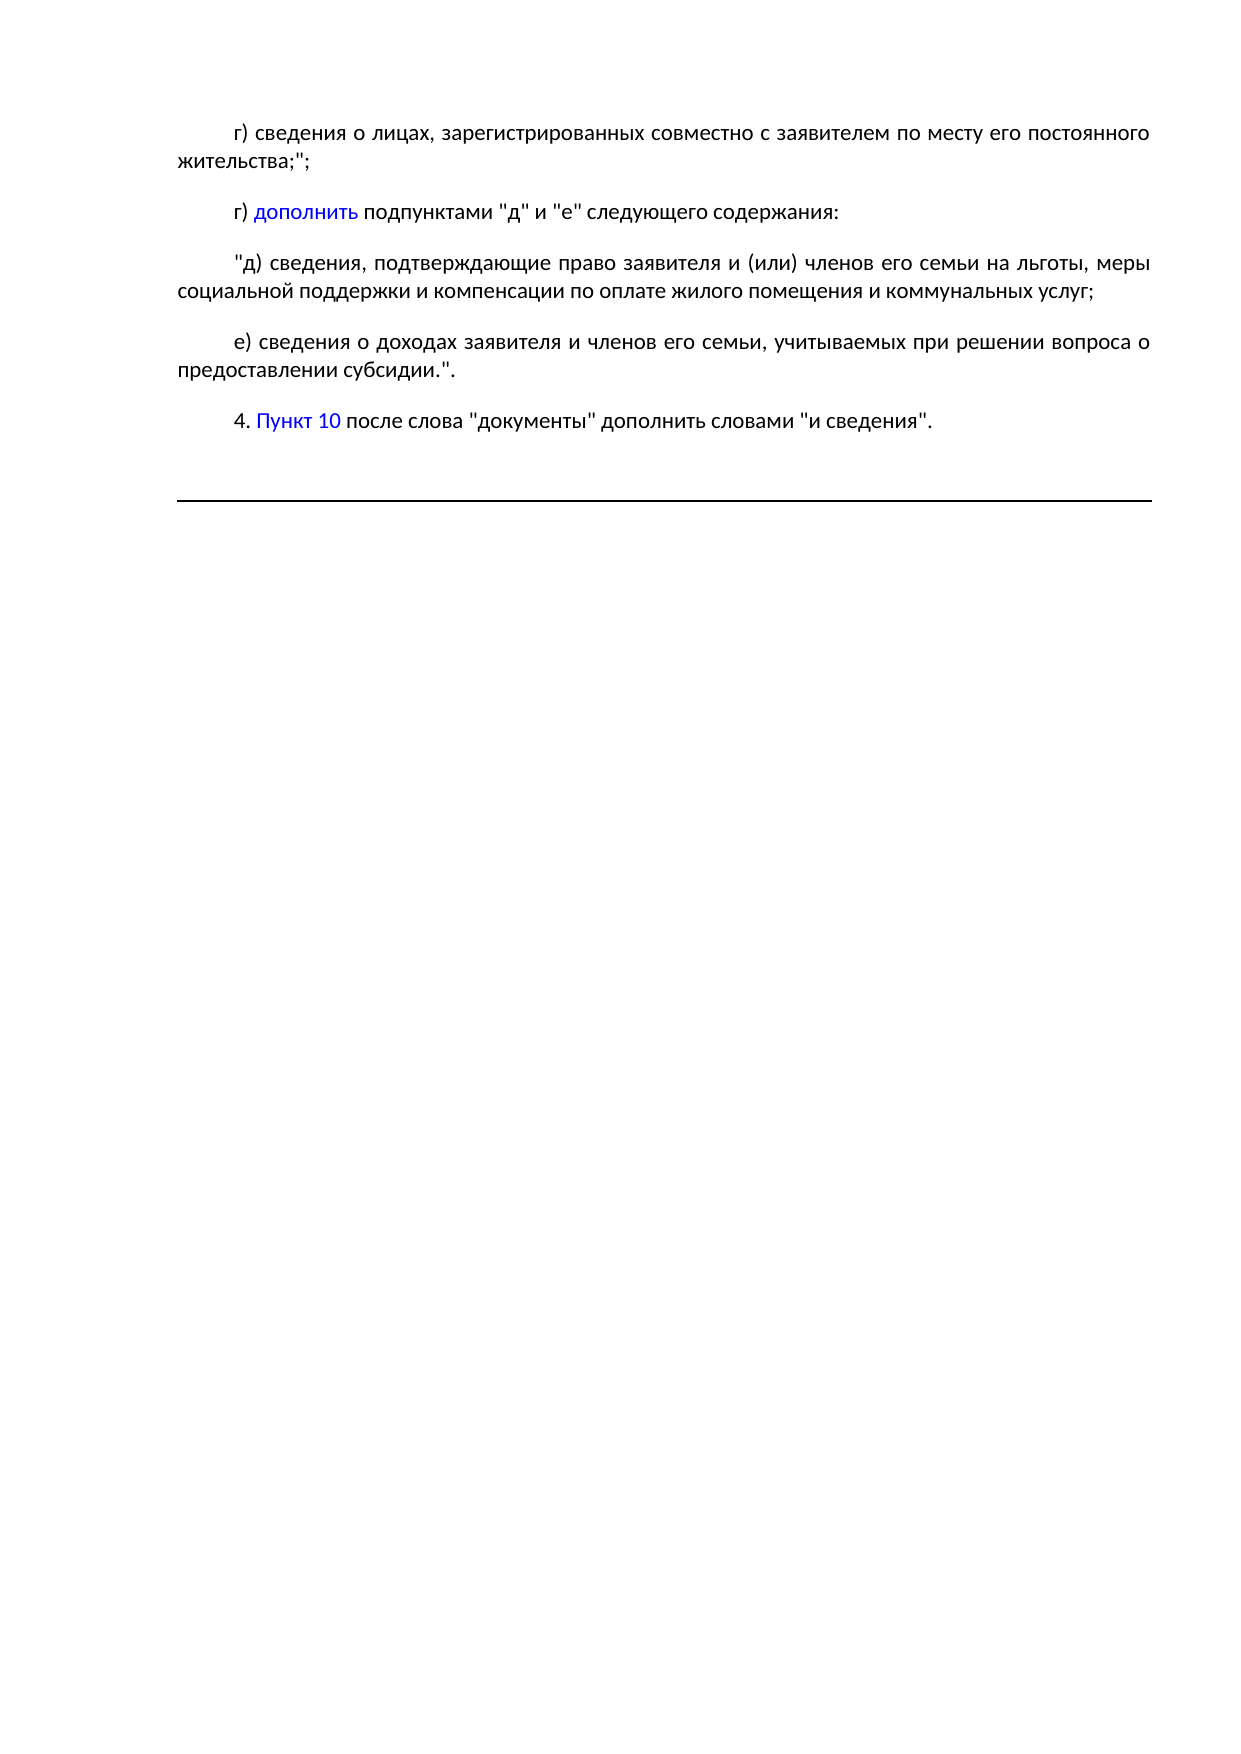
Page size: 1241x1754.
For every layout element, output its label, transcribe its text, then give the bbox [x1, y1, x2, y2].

text "д) сведения, подтверждающие право заявителя и (или) членов его семьи на льготы, меры социальной поддержки и компенсации по оплате жилого помещения и коммунальных услуг; [177, 248, 1152, 304]
text 4. Пункт 10 после слова "документы" дополнить словами "и сведения". [177, 406, 1152, 434]
text г) дополнить подпунктами "д" и "е" следующего содержания: [177, 197, 1152, 225]
text г) сведения о лицах, зарегистрированных совместно с заявителем по месту его постоянного жительства;"; [177, 118, 1152, 174]
text е) сведения о доходах заявителя и членов его семьи, учитываемых при решении вопроса о предоставлении субсидии.". [177, 327, 1152, 383]
